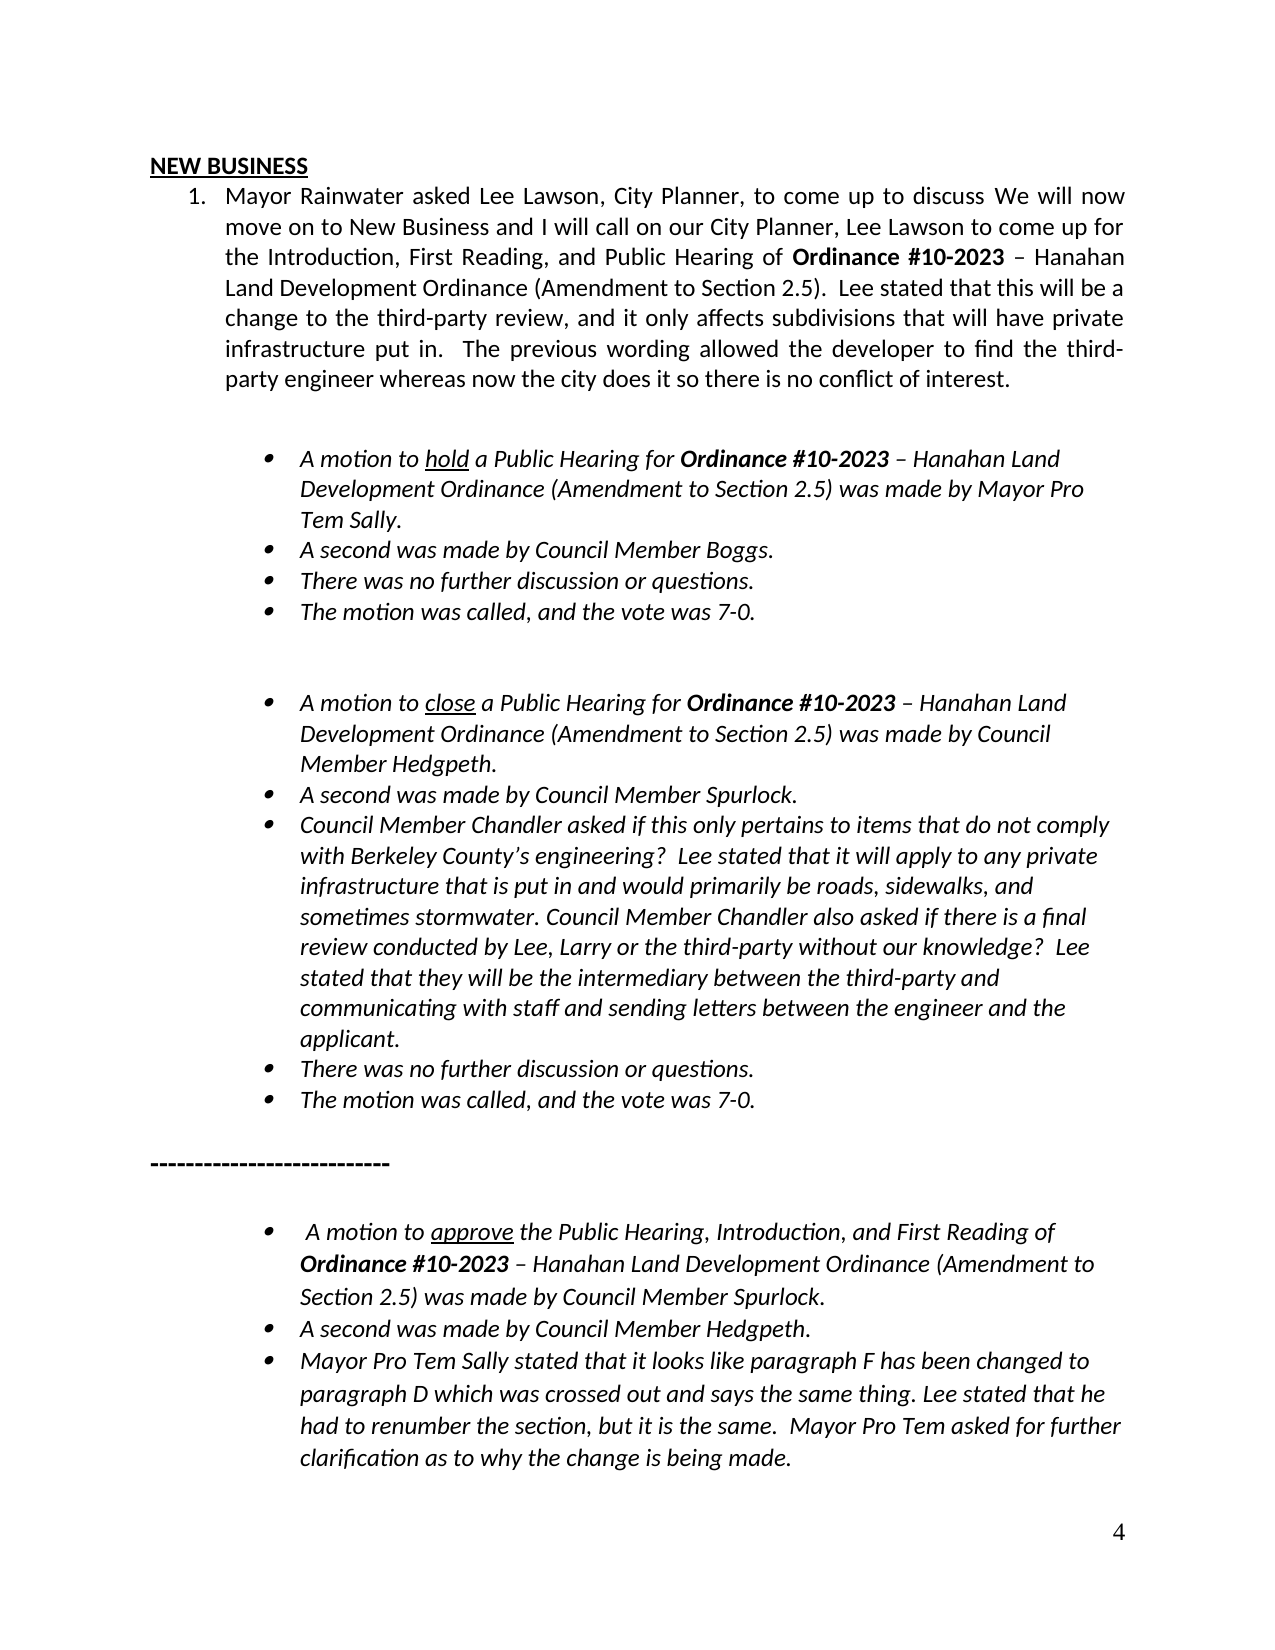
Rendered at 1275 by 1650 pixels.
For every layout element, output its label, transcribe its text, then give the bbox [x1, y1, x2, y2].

list A second was made by Council Member Boggs. [262, 535, 1125, 565]
list A motion to approve the Public Hearing, Introduction, and First Reading of Ordinance #10-2023 – Hanahan Land Development Ordinance (Amendment to Section 2.5) was made by Council Member Spurlock. [262, 1216, 1125, 1311]
list There was no further discussion or questions. [262, 565, 1125, 596]
list Mayor Pro Tem Sally stated that it looks like paragraph F has been changed to paragraph D which was crossed out and says the same thing. Lee stated that he had to renumber the section, but it is the same. Mayor Pro Tem asked for further clarification as to why the change is being made. [262, 1346, 1125, 1473]
list The motion was called, and the vote was 7-0. [262, 1084, 1125, 1114]
list There was no further discussion or questions. [262, 1053, 1125, 1084]
text NEW BUSINESS [150, 150, 1125, 181]
text --------------------------- [150, 1145, 1125, 1181]
list A motion to hold a Public Hearing for Ordinance #10-2023 – Hanahan Land Development Ordinance (Amendment to Section 2.5) was made by Mayor Pro Tem Sally. [262, 443, 1125, 535]
list Council Member Chandler asked if this only pertains to items that do not comply with Berkeley County’s engineering? Lee stated that it will apply to any private infrastructure that is put in and would primarily be roads, sidewalks, and sometimes stormwater. Council Member Chandler also asked if there is a final review conducted by Lee, Larry or the third-party without our knowledge? Lee stated that they will be the intermediary between the third-party and communicating with staff and sending letters between the engineer and the applicant. [262, 809, 1125, 1053]
list Mayor Rainwater asked Lee Lawson, City Planner, to come up to discuss We will now move on to New Business and I will call on our City Planner, Lee Lawson to come up for the Introduction, First Reading, and Public Hearing of Ordinance #10-2023 – Hanahan Land Development Ordinance (Amendment to Section 2.5). Lee stated that this will be a change to the third-party review, and it only affects subdivisions that will have private infrastructure put in. The previous wording allowed the developer to find the third-party engineer whereas now the city does it so there is no conflict of interest. [187, 181, 1125, 394]
list A motion to close a Public Hearing for Ordinance #10-2023 – Hanahan Land Development Ordinance (Amendment to Section 2.5) was made by Council Member Hedgpeth. [262, 687, 1125, 779]
list The motion was called, and the vote was 7-0. [262, 596, 1125, 626]
list A second was made by Council Member Hedgpeth. [262, 1313, 1125, 1344]
list A second was made by Council Member Spurlock. [262, 779, 1125, 809]
